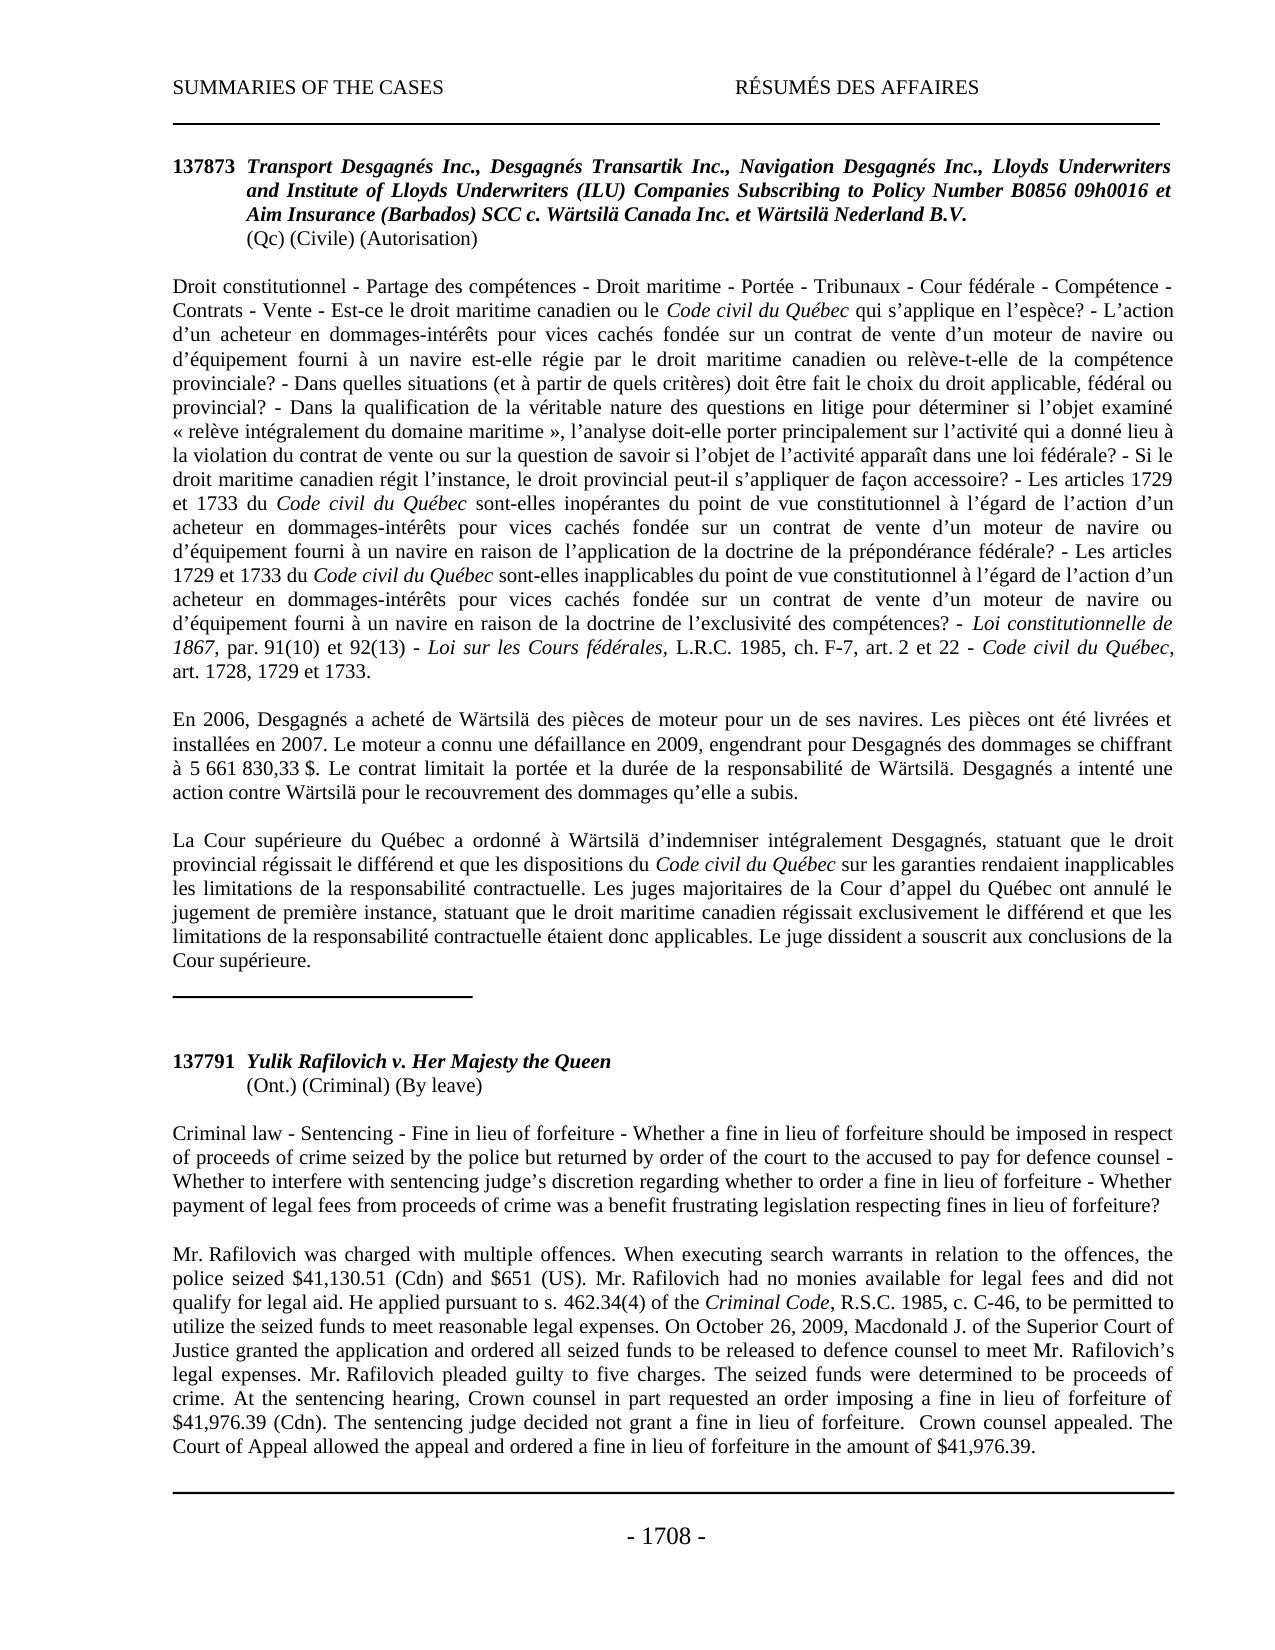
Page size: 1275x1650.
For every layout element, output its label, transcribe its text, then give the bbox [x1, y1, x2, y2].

text 37873 Transport Desgagnés Inc., Desgagnés Transartik Inc., Navigation Desgagnés Inc., Lloyds Underwriters and Institute of Lloyds Underwriters (ILU) Companies Subscribing to Policy Number B0856 09h0016 et Aim Insurance (Barbados) SCC c. Wärtsilä Canada Inc. et Wärtsilä Nederland B.V. [172, 154, 1174, 226]
text En 2006, Desgagnés a acheté de Wärtsilä des pièces de moteur pour un de ses navires. Les pièces ont été livrées et installées en 2007. Le moteur a connu une défaillance en 2009, engendrant pour Desgagnés des dommages se chiffrant à 5 661 830,33 $. Le contrat limitait la portée et la durée de la responsabilité de Wärtsilä. Desgagnés a intenté une action contre Wärtsilä pour le recouvrement des dommages qu’elle a subis. [172, 707, 1174, 804]
text 37791 Yulik Rafilovich v. Her Majesty the Queen [172, 1049, 1174, 1073]
text (Qc) (Civile) (Autorisation) [172, 226, 1174, 250]
text Criminal law - Sentencing - Fine in lieu of forfeiture - Whether a fine in lieu of forfeiture should be imposed in respect of proceeds of crime seized by the police but returned by order of the court to the accused to pay for defence counsel - Whether to interfere with sentencing judge’s discretion regarding whether to order a fine in lieu of forfeiture - Whether payment of legal fees from proceeds of crime was a benefit frustrating legislation respecting fines in lieu of forfeiture? [172, 1121, 1174, 1217]
text La Cour supérieure du Québec a ordonné à Wärtsilä d’indemniser intégralement Desgagnés, statuant que le droit provincial régissait le différend et que les dispositions du Code civil du Québec sur les garanties rendaient inapplicables les limitations de la responsabilité contractuelle. Les juges majoritaires de la Cour d’appel du Québec ont annulé le jugement de première instance, statuant que le droit maritime canadien régissait exclusivement le différend et que les limitations de la responsabilité contractuelle étaient donc applicables. Le juge dissident a souscrit aux conclusions de la Cour supérieure. [172, 828, 1174, 972]
text (Ont.) (Criminal) (By leave) [246, 1073, 1174, 1097]
text Mr. Rafilovich was charged with multiple offences. When executing search warrants in relation to the offences, the police seized $41,130.51 (Cdn) and $651 (US). Mr. Rafilovich had no monies available for legal fees and did not qualify for legal aid. He applied pursuant to s. 462.34(4) of the Criminal Code, R.S.C. 1985, c. C-46, to be permitted to utilize the seized funds to meet reasonable legal expenses. On October 26, 2009, Macdonald J. of the Superior Court of Justice granted the application and ordered all seized funds to be released to defence counsel to meet Mr. Rafilovich’s legal expenses. Mr. Rafilovich pleaded guilty to five charges. The seized funds were determined to be proceeds of crime. At the sentencing hearing, Crown counsel in part requested an order imposing a fine in lieu of forfeiture of $41,976.39 (Cdn). The sentencing judge decided not grant a fine in lieu of forfeiture. Crown counsel appealed. The Court of Appeal allowed the appeal and ordered a fine in lieu of forfeiture in the amount of $41,976.39. [172, 1241, 1174, 1458]
text Droit constitutionnel - Partage des compétences - Droit maritime - Portée - Tribunaux - Cour fédérale - Compétence - Contrats - Vente - Est-ce le droit maritime canadien ou le Code civil du Québec qui s’applique en l’espèce? - L’action d’un acheteur en dommages-intérêts pour vices cachés fondée sur un contrat de vente d’un moteur de navire ou d’équipement fourni à un navire est-elle régie par le droit maritime canadien ou relève-t-elle de la compétence provinciale? - Dans quelles situations (et à partir de quels critères) doit être fait le choix du droit applicable, fédéral ou provincial? - Dans la qualification de la véritable nature des questions en litige pour déterminer si l’objet examiné « relève intégralement du domaine maritime », l’analyse doit-elle porter principalement sur l’activité qui a donné lieu à la violation du contrat de vente ou sur la question de savoir si l’objet de l’activité apparaît dans une loi fédérale? - Si le droit maritime canadien régit l’instance, le droit provincial peut-il s’appliquer de façon accessoire? - Les articles 1729 et 1733 du Code civil du Québec sont-elles inopérantes du point de vue constitutionnel à l’égard de l’action d’un acheteur en dommages-intérêts pour vices cachés fondée sur un contrat de vente d’un moteur de navire ou d’équipement fourni à un navire en raison de l’application de la doctrine de la prépondérance fédérale? - Les articles 1729 et 1733 du Code civil du Québec sont-elles inapplicables du point de vue constitutionnel à l’égard de l’action d’un acheteur en dommages-intérêts pour vices cachés fondée sur un contrat de vente d’un moteur de navire ou d’équipement fourni à un navire en raison de la doctrine de l’exclusivité des compétences? - Loi constitutionnelle de 1867, par. 91(10) et 92(13) - Loi sur les Cours fédérales, L.R.C. 1985, ch. F-7, art. 2 et 22 - Code civil du Québec, art. 1728, 1729 et 1733. [172, 274, 1174, 683]
